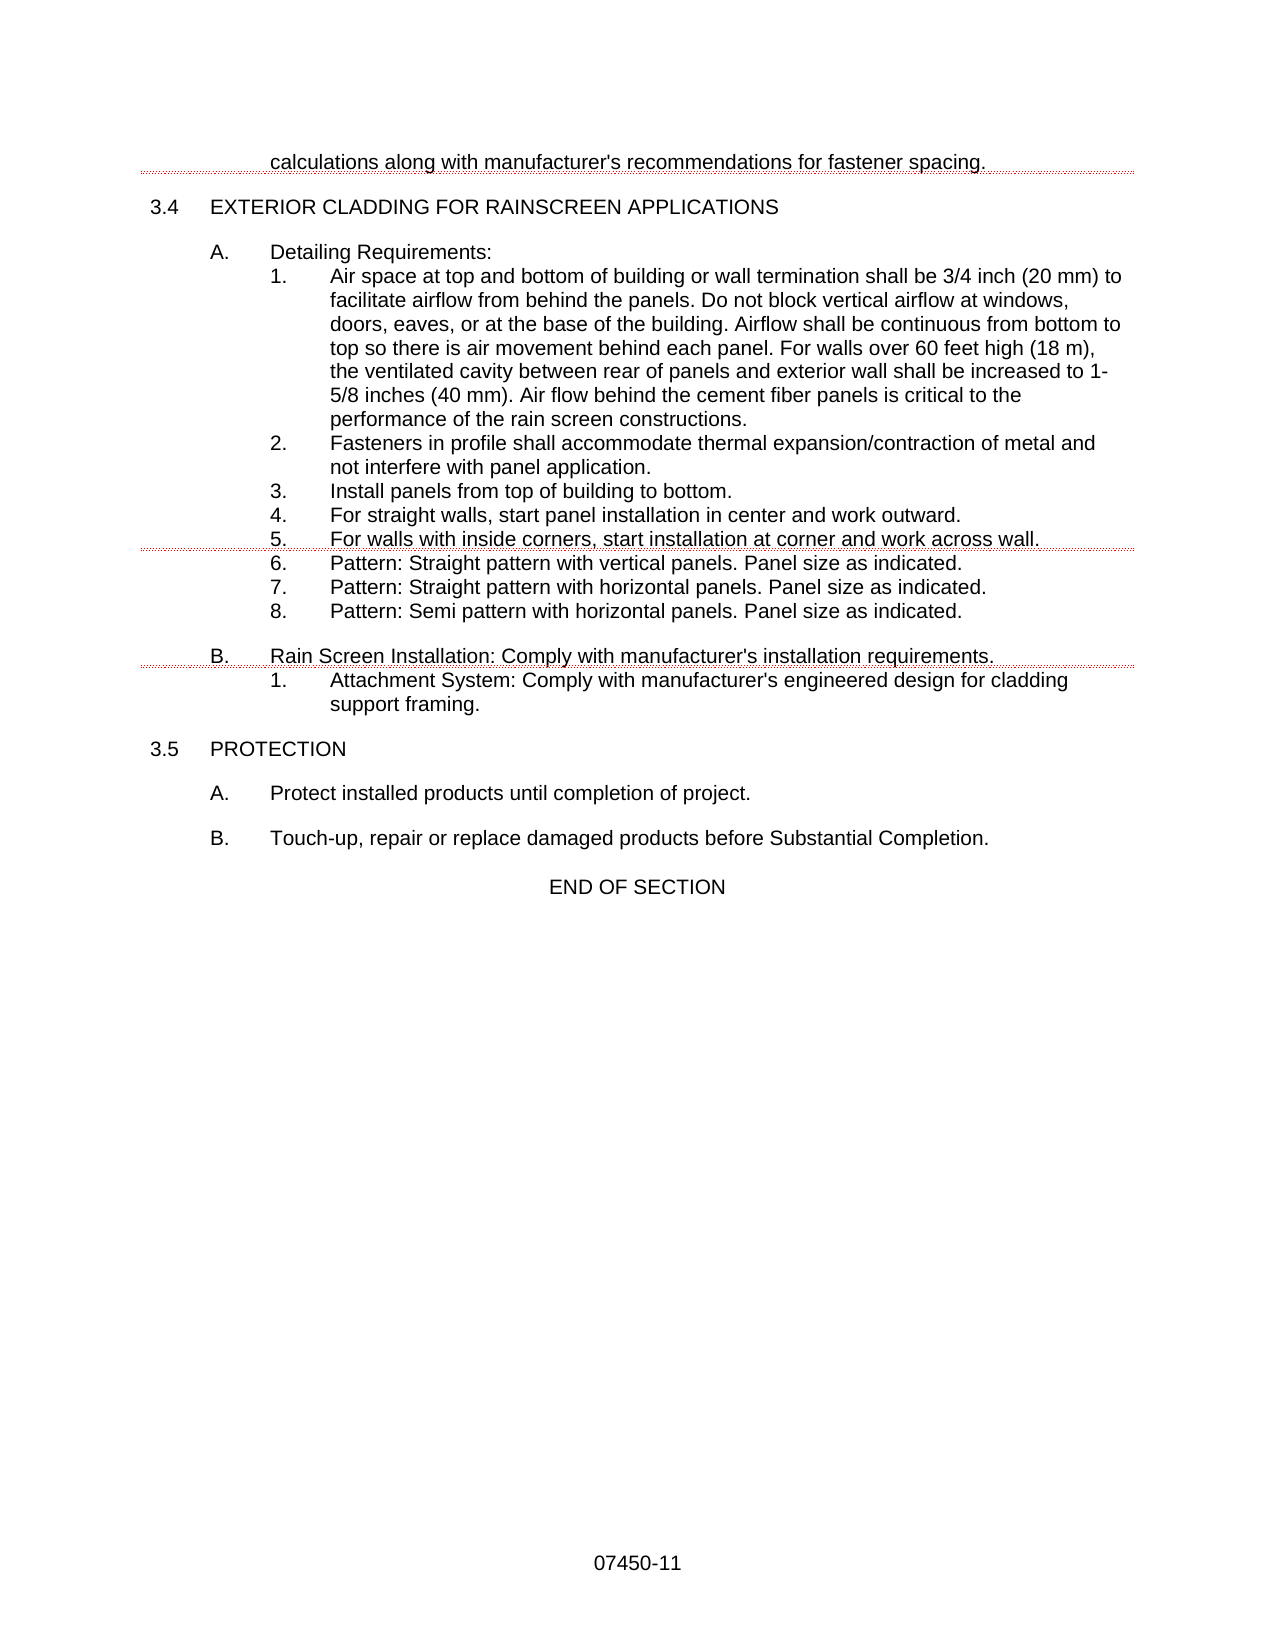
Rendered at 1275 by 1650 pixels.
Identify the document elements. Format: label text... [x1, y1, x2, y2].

text For straight walls, start panel installation in center and work outward. [270, 503, 1125, 527]
text Fasteners in profile shall accommodate thermal expansion/contraction of metal and not interfere with panel application. [270, 431, 1125, 479]
text EXTERIOR CLADDING FOR RAINSCREEN APPLICATIONS [150, 195, 1125, 219]
text PROTECTION [150, 736, 1125, 760]
text Detailing Requirements: [210, 239, 1125, 263]
text Pattern: Semi pattern with horizontal panels. Panel size as indicated. [270, 599, 1125, 623]
text Install panels from top of building to bottom. [270, 479, 1125, 503]
text For walls with inside corners, start installation at corner and work across wall. [270, 527, 1125, 551]
text Rain Screen Installation: Comply with manufacturer's installation requirements. [210, 644, 1125, 668]
text END OF SECTION [150, 875, 1125, 899]
text Pattern: Straight pattern with horizontal panels. Panel size as indicated. [270, 575, 1125, 599]
text Touch-up, repair or replace damaged products before Substantial Completion. [210, 826, 1125, 850]
text Pattern: Straight pattern with vertical panels. Panel size as indicated. [270, 551, 1125, 575]
text Protect installed products until completion of project. [210, 781, 1125, 805]
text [210, 150, 1125, 174]
text Air space at top and bottom of building or wall termination shall be 3/4 inch (20 mm) to facilitate airflow from behind the panels. Do not block vertical airflow at windows, doors, eaves, or at the base of the building. Airflow shall be continuous from bottom to top so there is air movement behind each panel. For walls over 60 feet high (18 m), the ventilated cavity between rear of panels and exterior wall shall be increased to 1-5/8 inches (40 mm). Air flow behind the cement fiber panels is critical to the performance of the rain screen constructions. [270, 263, 1125, 431]
text Attachment System: Comply with manufacturer's engineered design for cladding support framing. [270, 668, 1125, 716]
